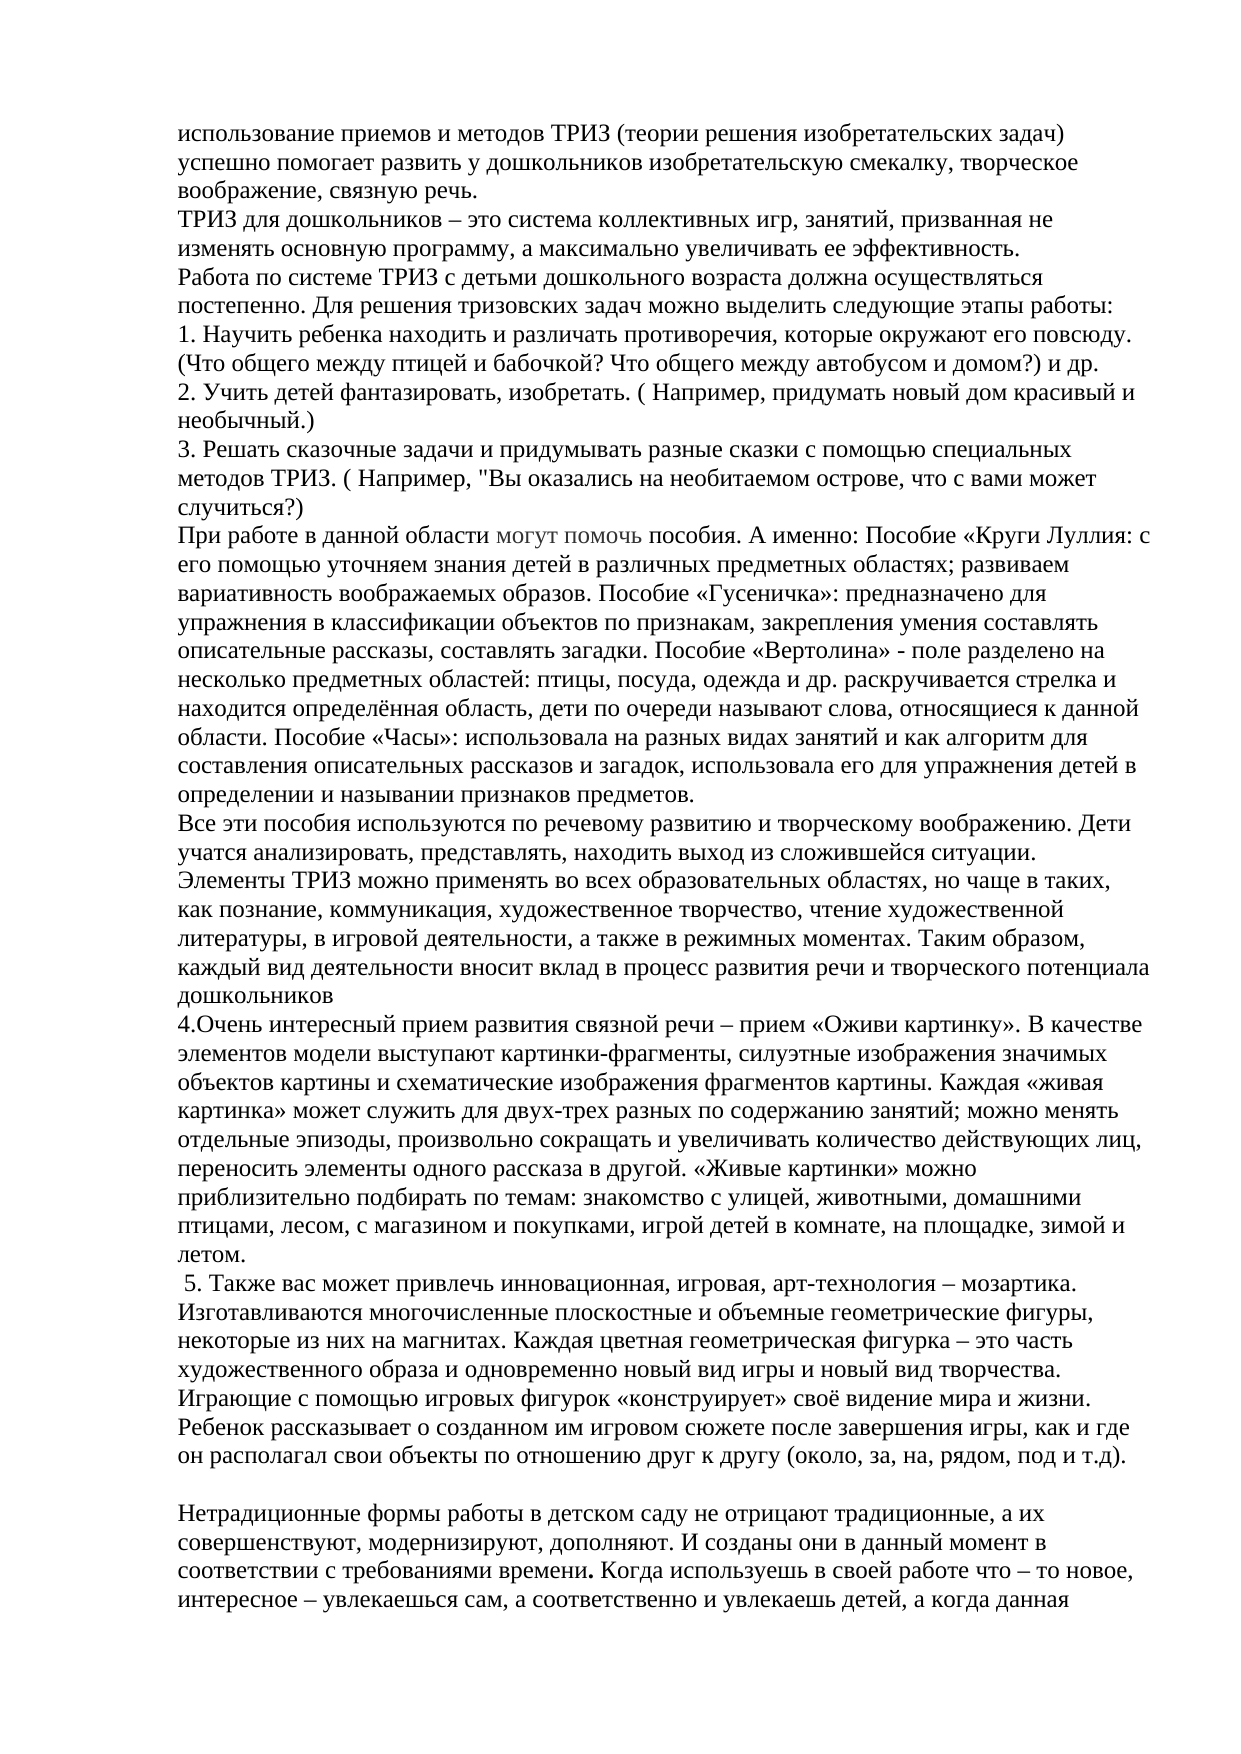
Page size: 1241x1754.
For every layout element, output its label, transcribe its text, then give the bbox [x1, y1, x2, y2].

text 3. Решать сказочные задачи и придумывать разные сказки с помощью специальных методов ТРИЗ. ( Например, "Вы оказались на необитаемом острове, что с вами может случиться?) [177, 434, 1152, 521]
text 2. Учить детей фантазировать, изобретать. ( Например, придумать новый дом красивый и необычный.) [177, 377, 1152, 434]
text При работе в данной области могут помочь пособия. А именно: Пособие «Круги Луллия: с его помощью уточняем знания детей в различных предметных областях; развиваем вариативность воображаемых образов. Пособие «Гусеничка»: предназначено для упражнения в классификации объектов по признакам, закрепления умения составлять описательные рассказы, составлять загадки. Пособие «Вертолина» - поле разделено на несколько предметных областей: птицы, посуда, одежда и др. раскручивается стрелка и находится определённая область, дети по очереди называют слова, относящиеся к данной области. Пособие «Часы»: использовала на разных видах занятий и как алгоритм для составления описательных рассказов и загадок, использовала его для упражнения детей в определении и назывании признаков предметов. [177, 521, 1152, 808]
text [177, 118, 1152, 204]
text Все эти пособия используются по речевому развитию и творческому воображению. Дети учатся анализировать, представлять, находить выход из сложившейся ситуации. [177, 808, 1152, 866]
text 4.Очень интересный прием развития связной речи – прием «Оживи картинку». В качестве элементов модели выступают картинки-фрагменты, силуэтные изображения значимых объектов картины и схематические изображения фрагментов картины. Каждая «живая картинка» может служить для двух-трех разных по содержанию занятий; можно менять отдельные эпизоды, произвольно сокращать и увеличивать количество действующих лиц, переносить элементы одного рассказа в другой. «Живые картинки» можно приблизительно подбирать по темам: знакомство с улицей, животными, домашними птицами, лесом, с магазином и покупками, игрой детей в комнате, на площадке, зимой и летом. [177, 1009, 1152, 1268]
text Работа по системе ТРИЗ с детьми дошкольного возраста должна осуществляться постепенно. Для решения тризовских задач можно выделить следующие этапы работы: [177, 262, 1152, 319]
text 5. Также вас может привлечь инновационная, игровая, арт-технология – мозартика. Изготавливаются многочисленные плоскостные и объемные геометрические фигуры, некоторые из них на магнитах. Каждая цветная геометрическая фигурка – это часть художественного образа и одновременно новый вид игры и новый вид творчества. Играющие с помощью игровых фигурок «конструирует» своё видение мира и жизни. Ребенок рассказывает о созданном им игровом сюжете после завершения игры, как и где он располагал свои объекты по отношению друг к другу (около, за, на, рядом, под и т.д). [177, 1268, 1152, 1469]
text Элементы ТРИЗ можно применять во всех образовательных областях, но чаще в таких, как познание, коммуникация, художественное творчество, чтение художественной литературы, в игровой деятельности, а также в режимных моментах. Таким образом, каждый вид деятельности вносит вклад в процесс развития речи и творческого потенциала дошкольников [177, 866, 1152, 1009]
text ТРИЗ для дошкольников – это система коллективных игр, занятий, призванная не изменять основную программу, а максимально увеличивать ее эффективность. [177, 204, 1152, 262]
text 1. Научить ребенка находить и различать противоречия, которые окружают его повсюду. (Что общего между птицей и бабочкой? Что общего между автобусом и домом?) и др. [177, 319, 1152, 377]
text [177, 1498, 1152, 1613]
